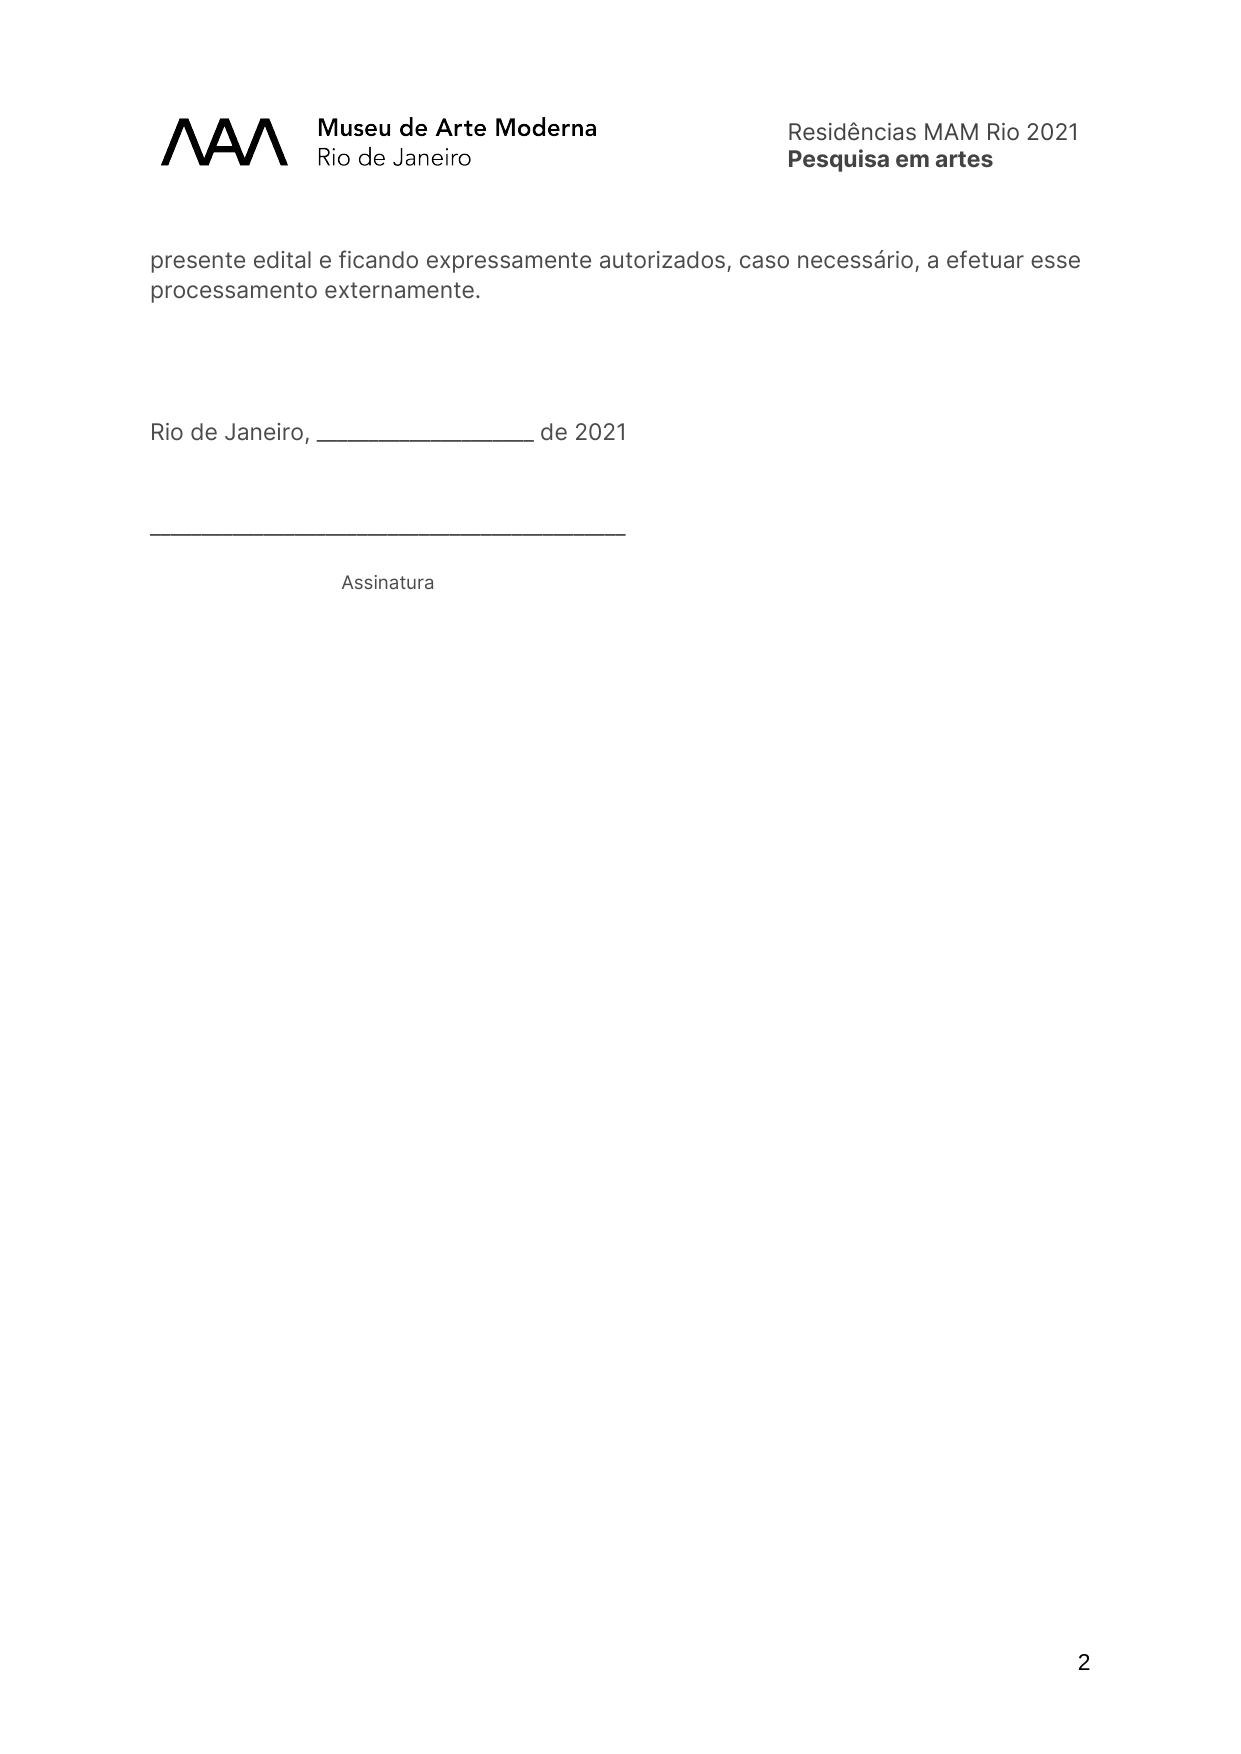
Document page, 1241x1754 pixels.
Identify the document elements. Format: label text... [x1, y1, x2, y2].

text Rio de Janeiro, _____________________ de 2021 [150, 418, 1038, 445]
text ______________________________________________ [150, 512, 951, 539]
picture [161, 117, 596, 166]
table_header Assinatura [152, 561, 624, 624]
